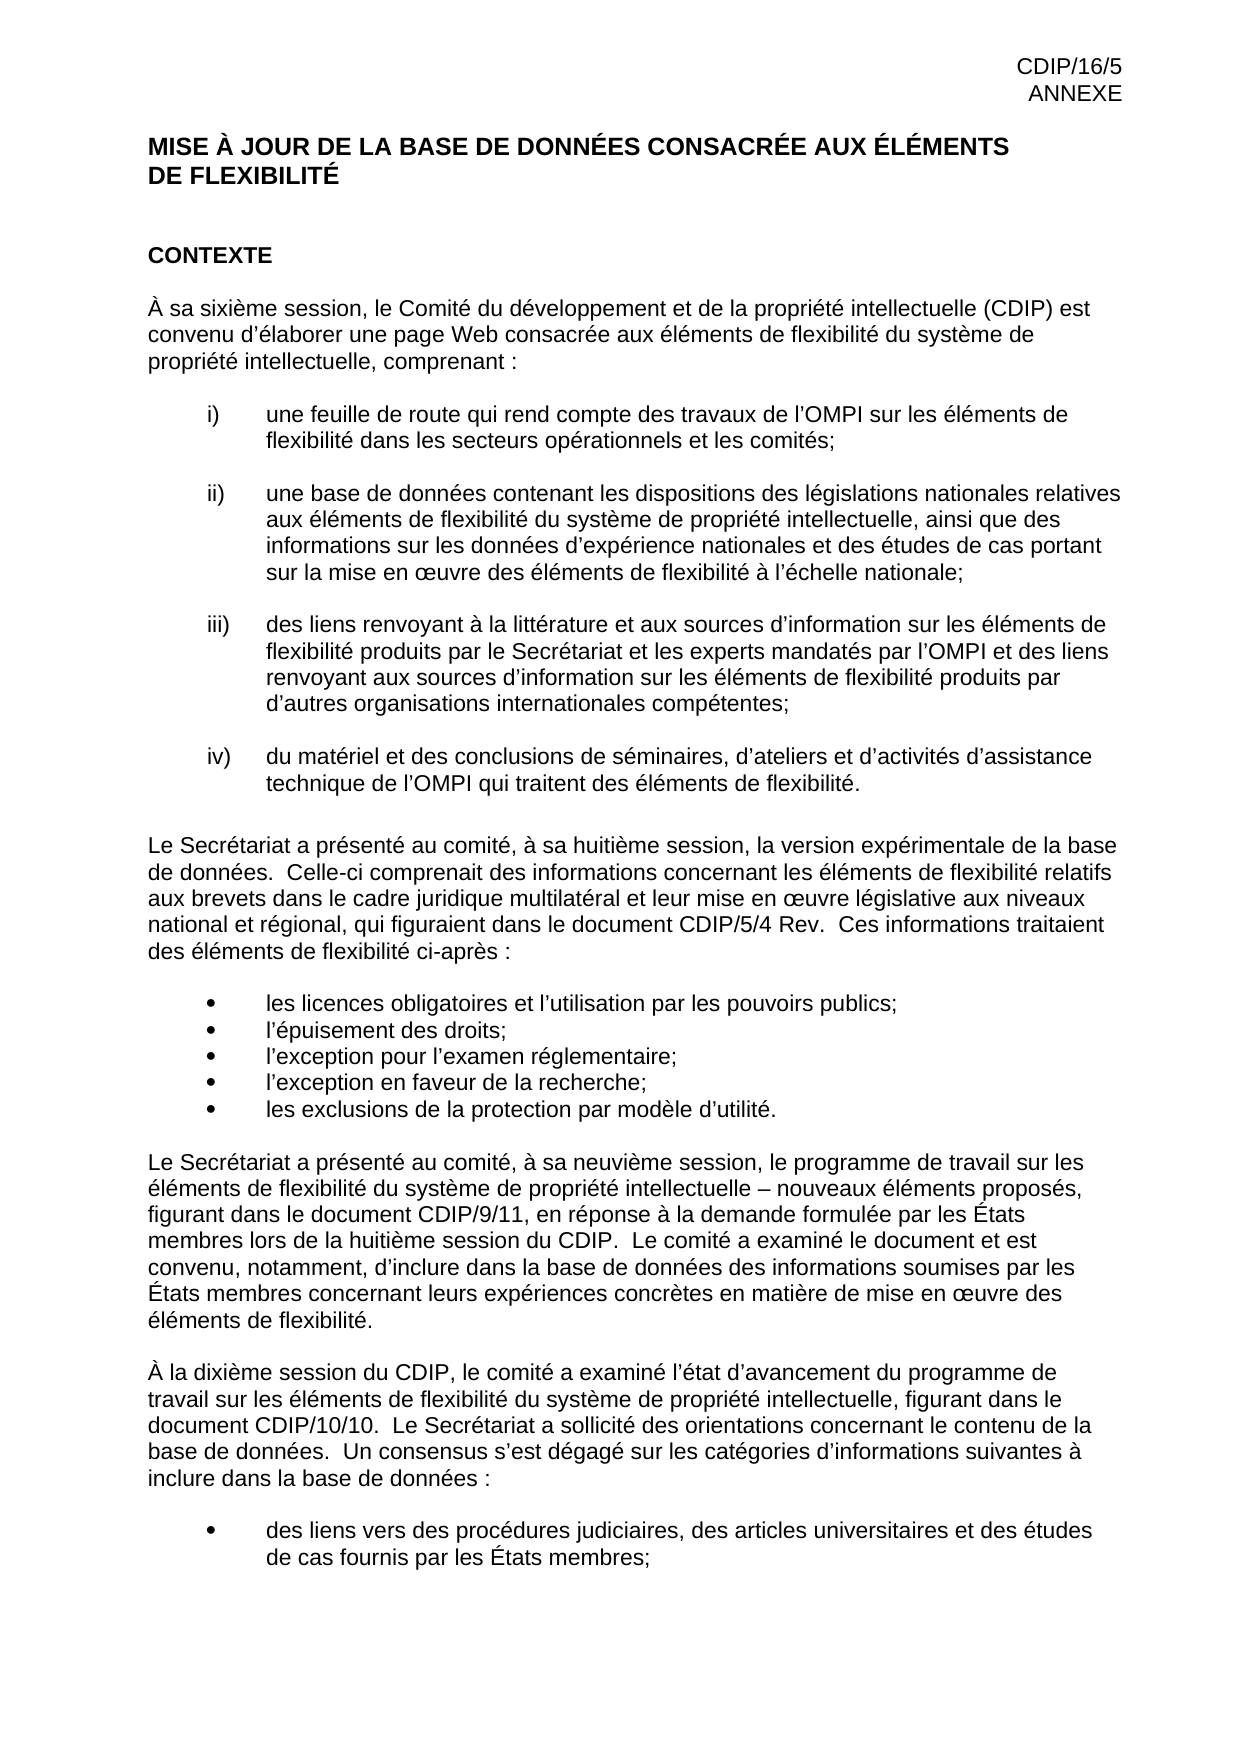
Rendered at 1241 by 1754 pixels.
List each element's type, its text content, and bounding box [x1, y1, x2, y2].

list une feuille de route qui rend compte des travaux de l’OMPI sur les éléments de flexibilité dans les secteurs opérationnels et les comités; [207, 401, 1122, 453]
list des liens vers des procédures judiciaires, des articles universitaires et des études de cas fournis par les États membres; [207, 1517, 1122, 1570]
text À sa sixième session, le Comité du développement et de la propriété intellectuelle (CDIP) est convenu d’élaborer une page Web consacrée aux éléments de flexibilité du système de propriété intellectuelle, comprenant : [148, 295, 1122, 374]
text CONTEXTE [148, 242, 1122, 269]
list des liens renvoyant à la littérature et aux sources d’information sur les éléments de flexibilité produits par le Secrétariat et les experts mandatés par l’OMPI et des liens renvoyant aux sources d’information sur les éléments de flexibilité produits par d’autres organisations internationales compétentes; [207, 611, 1122, 717]
list les exclusions de la protection par modèle d’utilité. [207, 1096, 1122, 1122]
text Le Secrétariat a présenté au comité, à sa neuvième session, le programme de travail sur les éléments de flexibilité du système de propriété intellectuelle – nouveaux éléments proposés, figurant dans le document CDIP/9/11, en réponse à la demande formulée par les États membres lors de la huitième session du CDIP. Le comité a examiné le document et est convenu, notamment, d’inclure dans la base de données des informations soumises par les États membres concernant leurs expériences concrètes en matière de mise en œuvre des éléments de flexibilité. [148, 1148, 1122, 1333]
text À la dixième session du CDIP, le comité a examiné l’état d’avancement du programme de travail sur les éléments de flexibilité du système de propriété intellectuelle, figurant dans le document CDIP/10/10. Le Secrétariat a sollicité des orientations concernant le contenu de la base de données. Un consensus s’est dégagé sur les catégories d’informations suivantes à inclure dans la base de données : [148, 1359, 1122, 1491]
list l’épuisement des droits; [207, 1017, 1122, 1043]
list l’exception en faveur de la recherche; [207, 1069, 1122, 1096]
list du matériel et des conclusions de séminaires, d’ateliers et d’activités d’assistance technique de l’OMPI qui traitent des éléments de flexibilité. [207, 743, 1122, 796]
text Le Secrétariat a présenté au comité, à sa huitième session, la version expérimentale de la base de données. Celle-ci comprenait des informations concernant les éléments de flexibilité relatifs aux brevets dans le cadre juridique multilatéral et leur mise en œuvre législative aux niveaux national et régional, qui figuraient dans le document CDIP/5/4 Rev. Ces informations traitaient des éléments de flexibilité ci-après : [148, 832, 1122, 964]
list l’exception pour l’examen réglementaire; [207, 1043, 1122, 1069]
list une base de données contenant les dispositions des législations nationales relatives aux éléments de flexibilité du système de propriété intellectuelle, ainsi que des informations sur les données d’expérience nationales et des études de cas portant sur la mise en œuvre des éléments de flexibilité à l’échelle nationale; [207, 479, 1122, 585]
text mise à jour de la base de données consacrée aux éléments de flexibilité [148, 132, 1122, 190]
list les licences obligatoires et l’utilisation par les pouvoirs publics; [207, 990, 1122, 1017]
